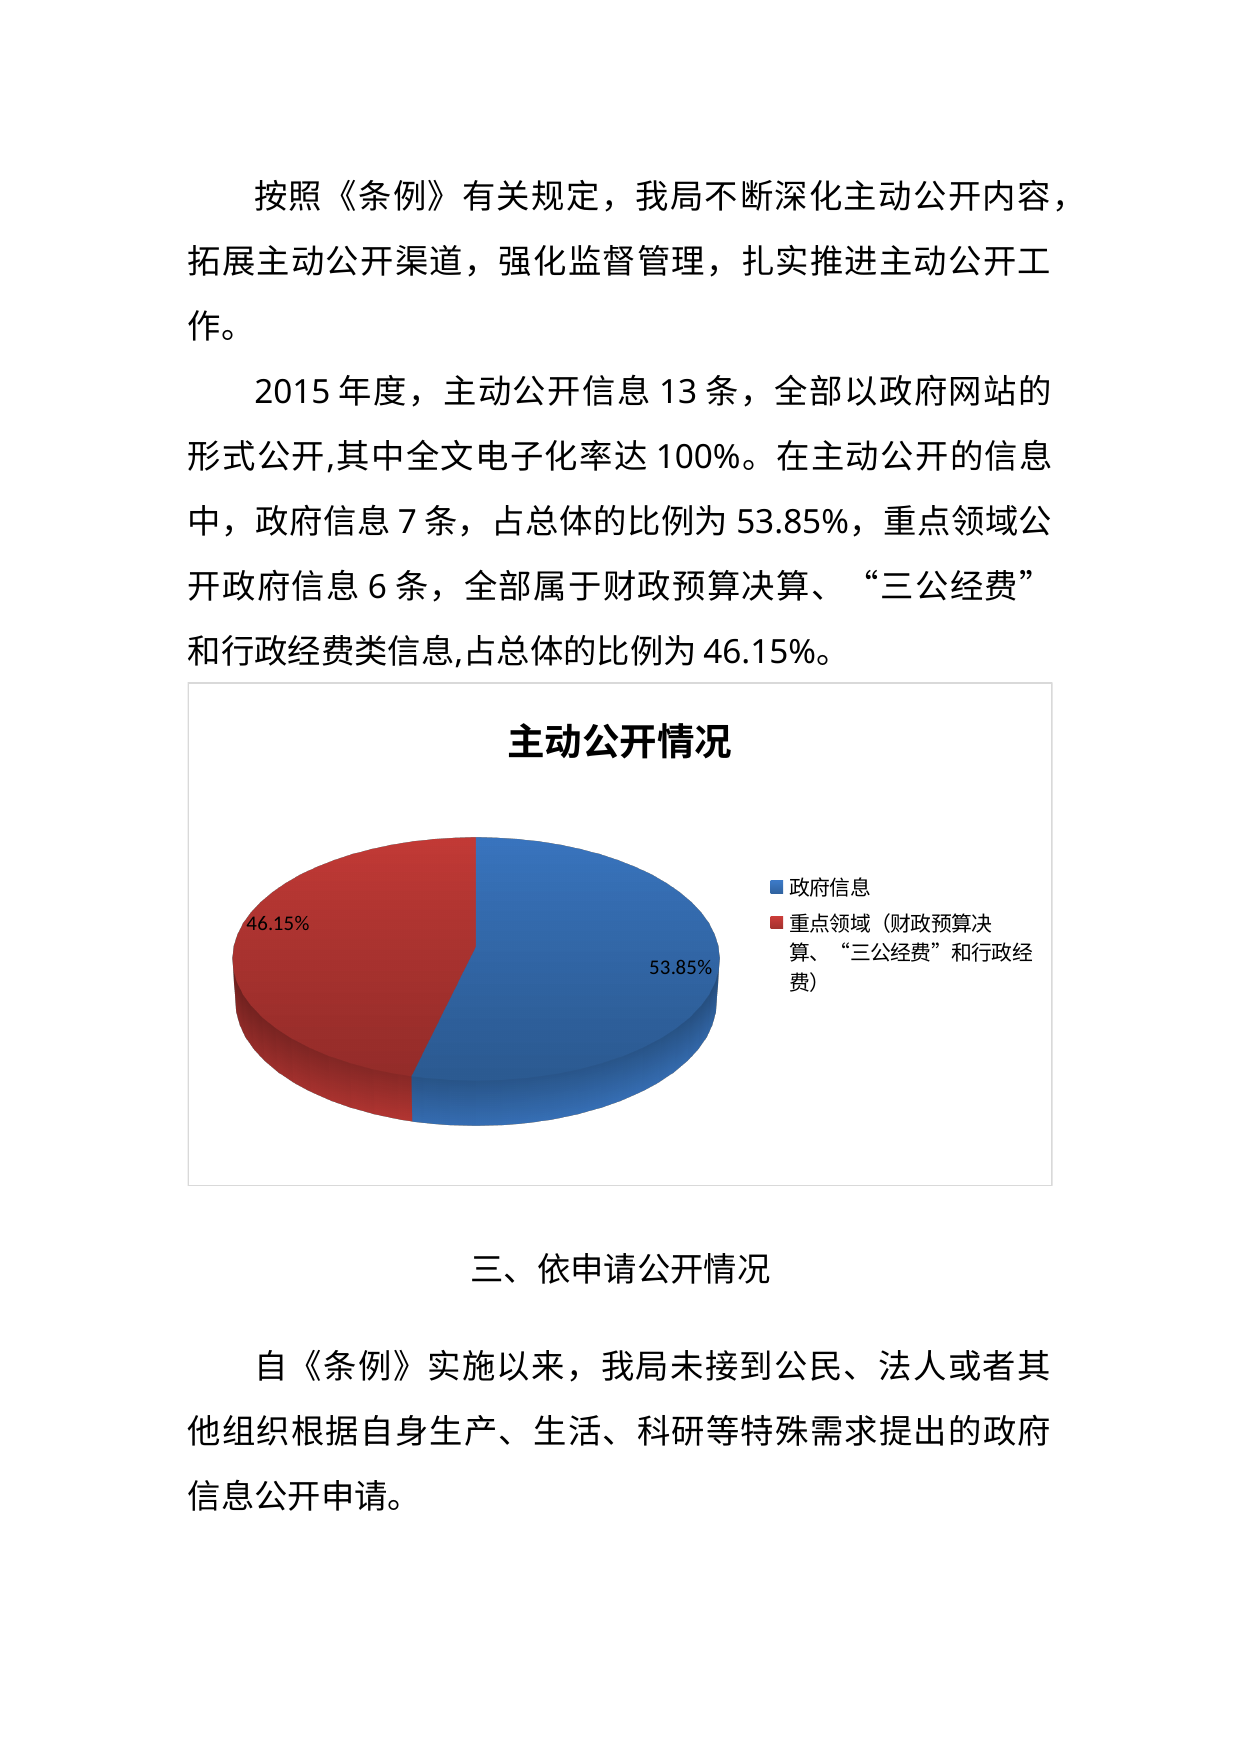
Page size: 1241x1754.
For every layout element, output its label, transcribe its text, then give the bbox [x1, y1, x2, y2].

text 三、依申请公开情况 [187, 1234, 1053, 1299]
text 自《条例》实施以来，我局未接到公民、法人或者其他组织根据自身生产、生活、科研等特殊需求提出的政府信息公开申请。 [187, 1332, 1053, 1527]
text 2015年度，主动公开信息13条，全部以政府网站的形式公开,其中全文电子化率达100%。在主动公开的信息中，政府信息7条，占总体的比例为53.85%，重点领域公开政府信息6条，全部属于财政预算决算、“三公经费”和行政经费类信息,占总体的比例为46.15%。 [187, 357, 1053, 682]
text 按照《条例》有关规定，我局不断深化主动公开内容，拓展主动公开渠道，强化监督管理，扎实推进主动公开工作。 [187, 162, 1053, 357]
